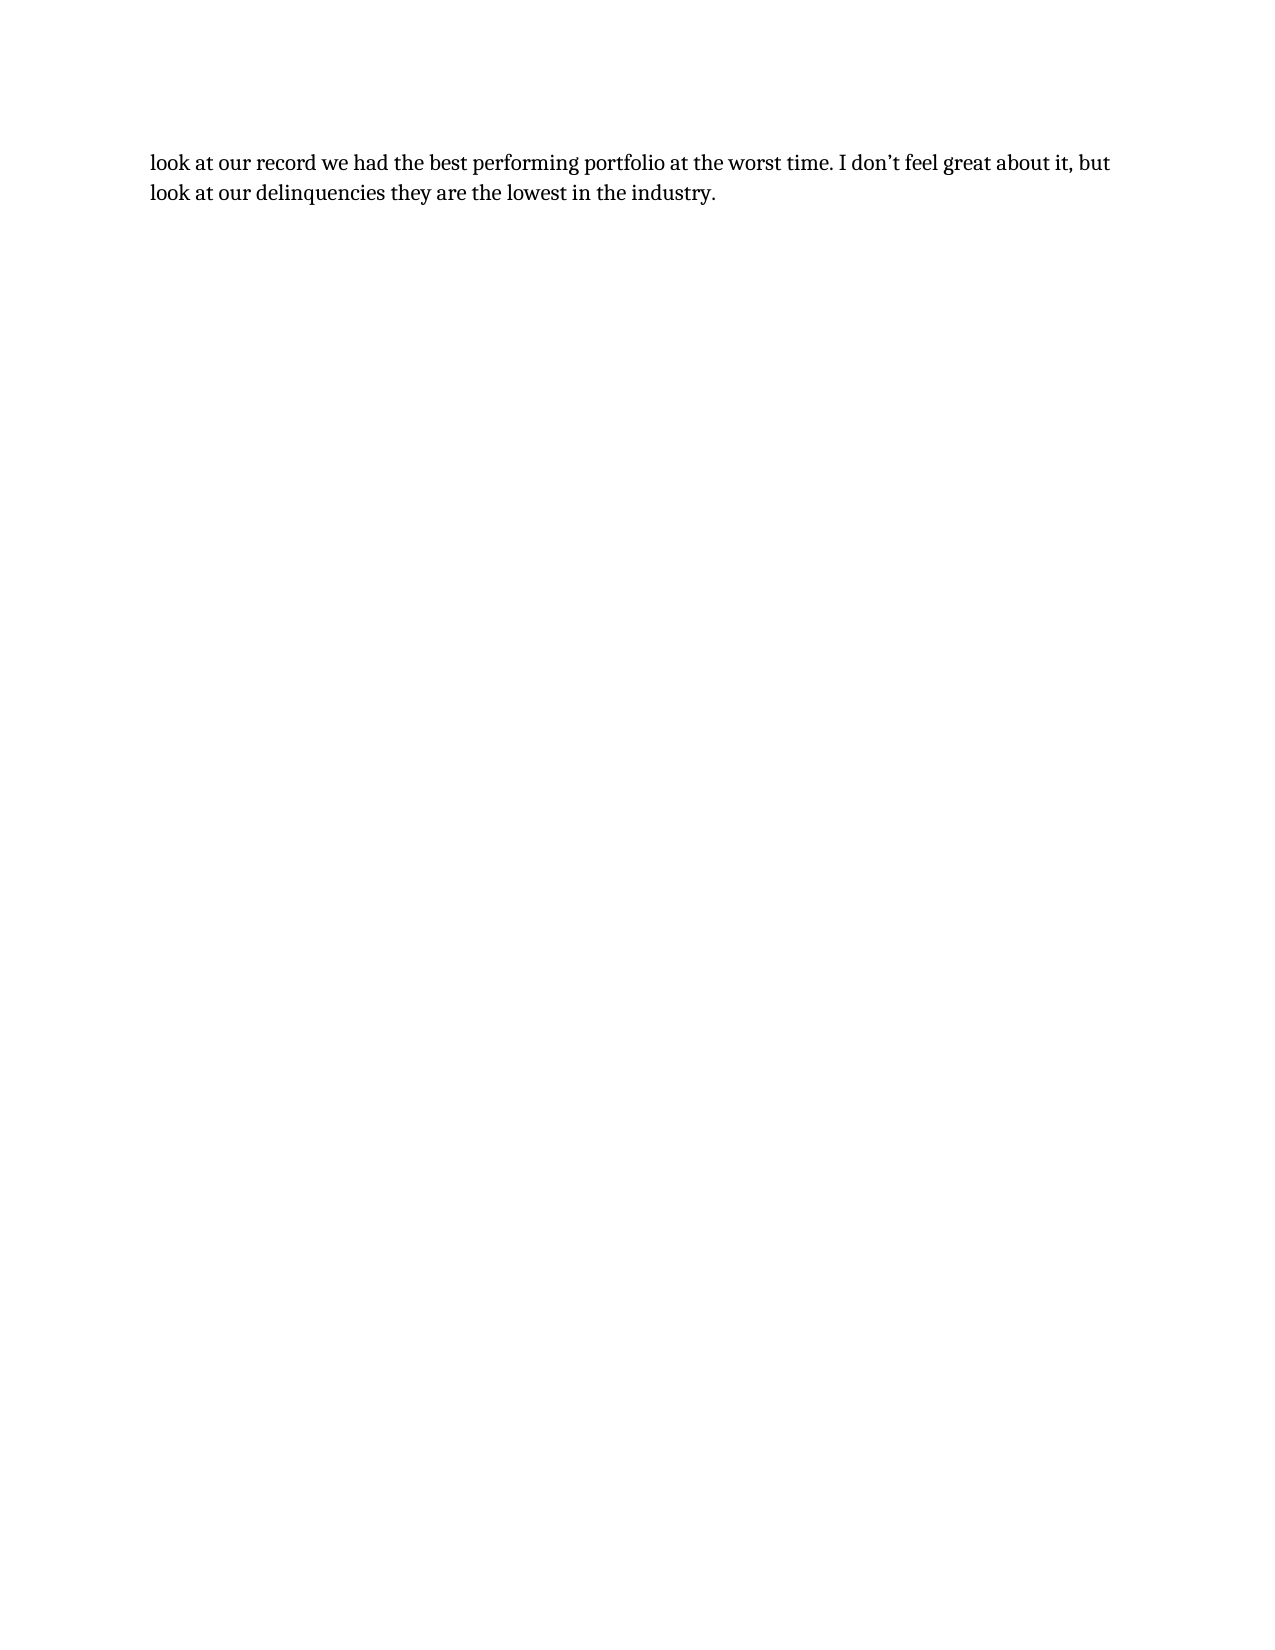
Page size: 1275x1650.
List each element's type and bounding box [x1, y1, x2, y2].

text [150, 150, 1125, 207]
